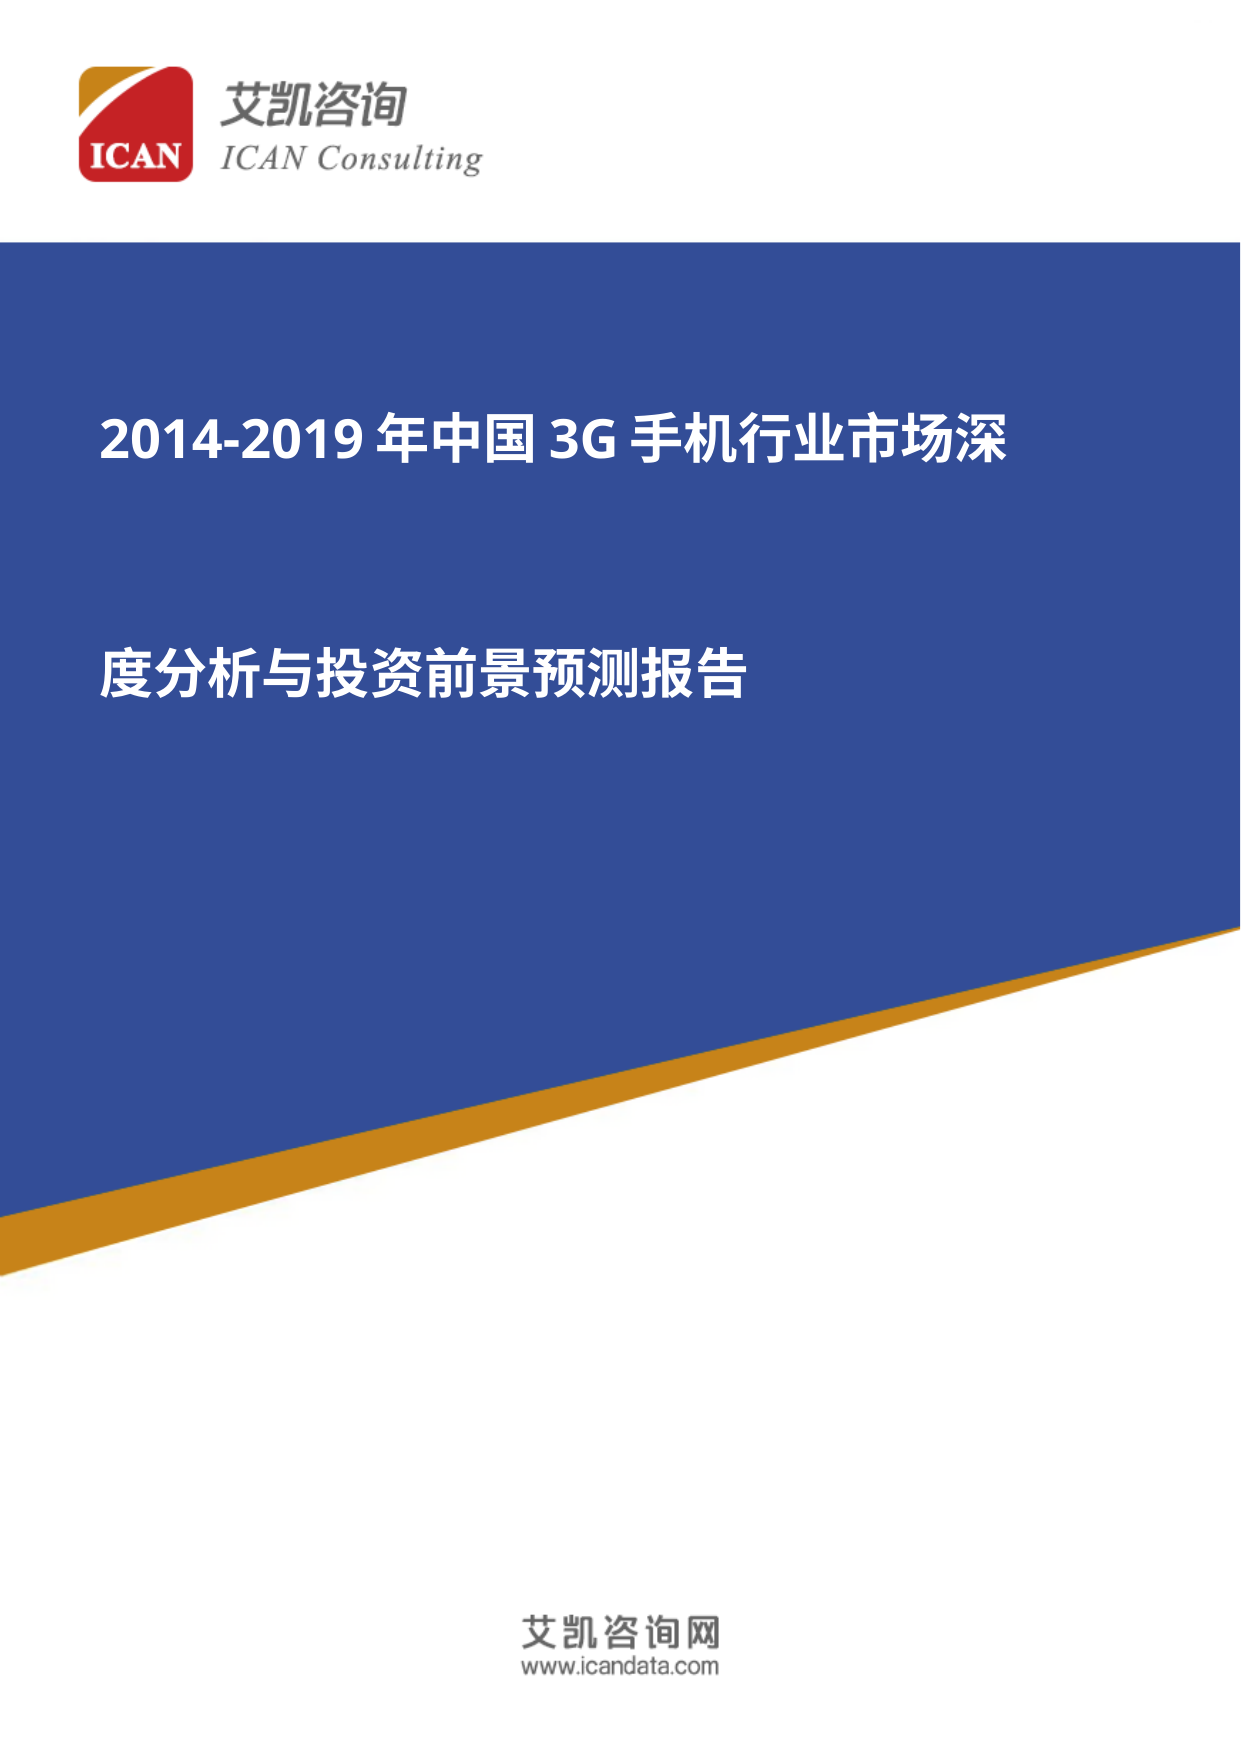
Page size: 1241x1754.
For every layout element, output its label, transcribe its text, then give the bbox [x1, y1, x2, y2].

picture [0, 5, 1241, 1754]
subtitle 2014-2019年中国3G手机行业市场深度分析与投资前景预测报告 [99, 386, 1053, 718]
